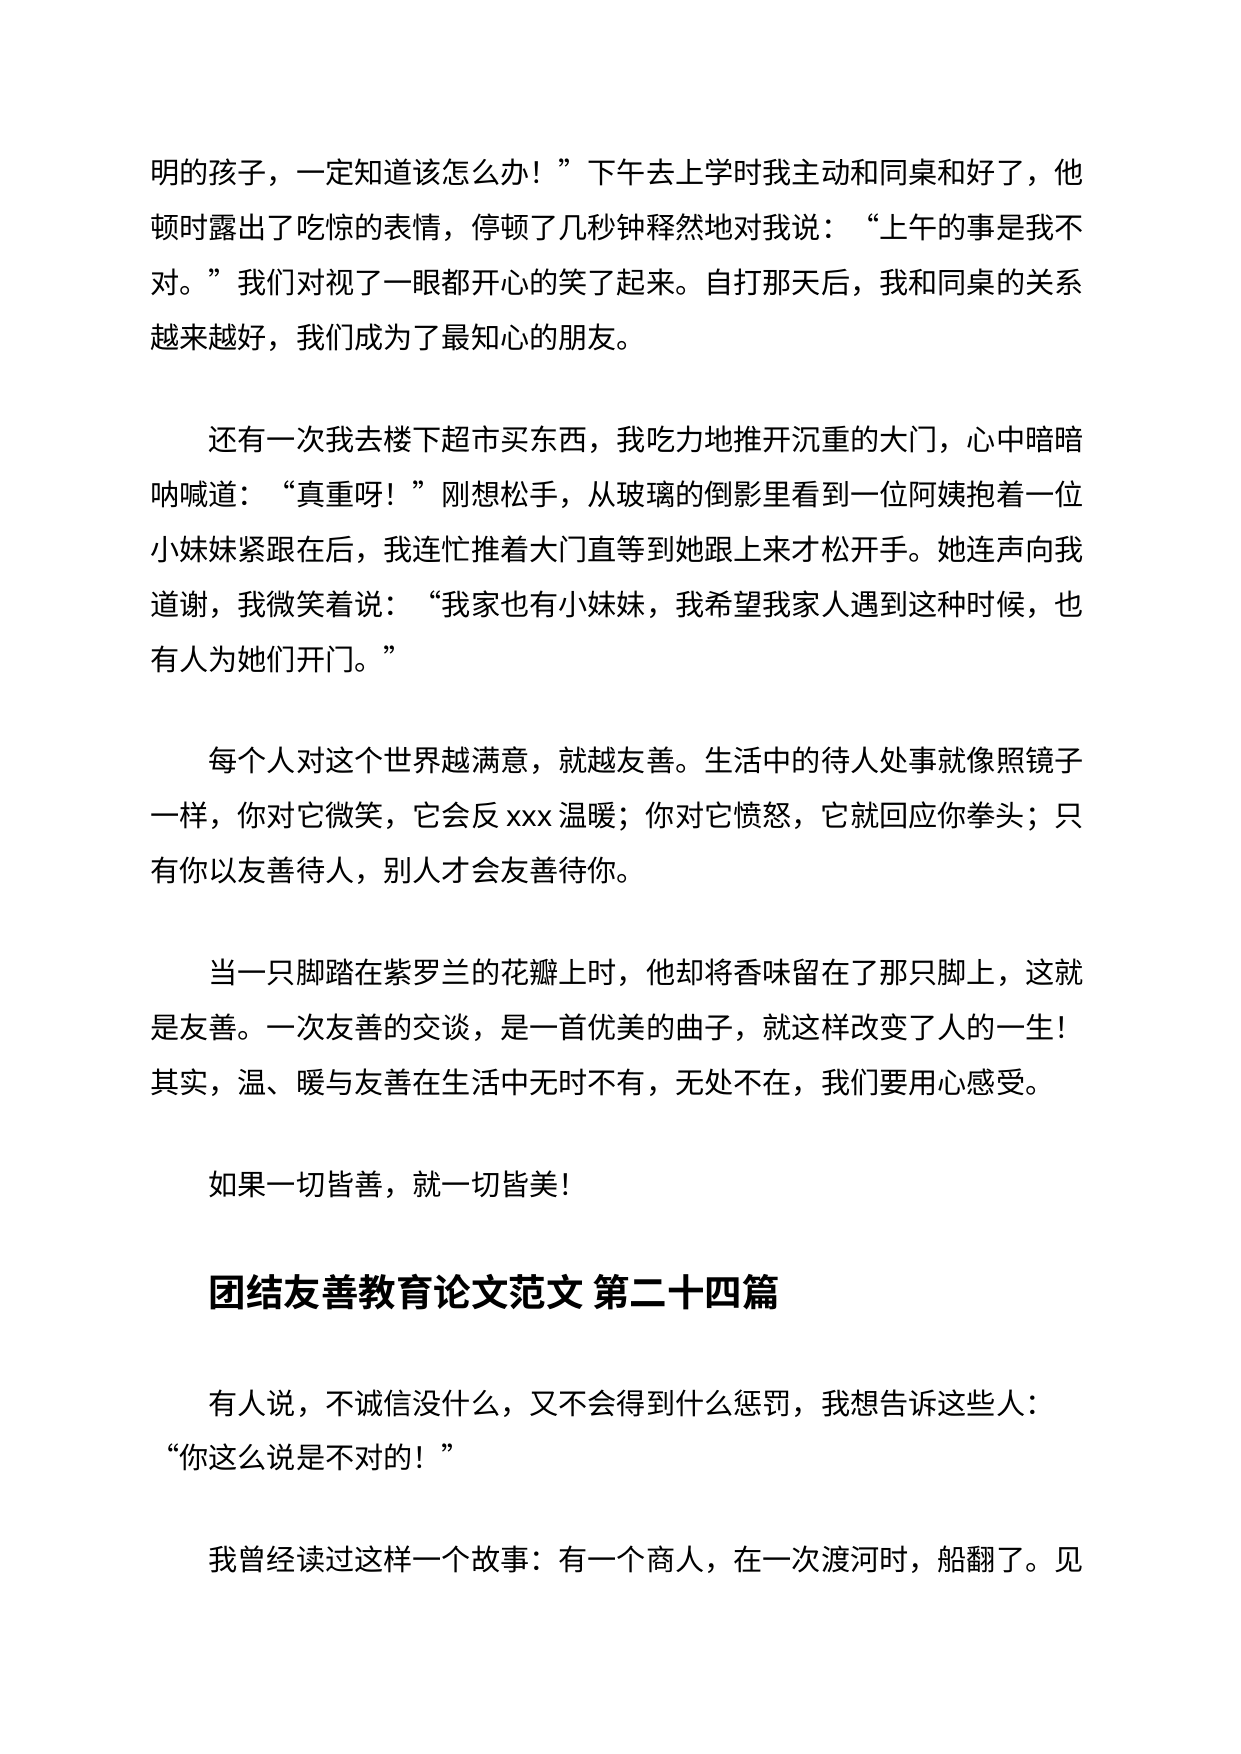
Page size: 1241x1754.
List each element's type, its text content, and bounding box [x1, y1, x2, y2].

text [150, 150, 1090, 357]
text 有人说，不诚信没什么，又不会得到什么惩罚，我想告诉这些人：“你这么说是不对的！” [150, 1380, 1090, 1477]
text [150, 1537, 1090, 1579]
text 如果一切皆善，就一切皆美！ [150, 1161, 1090, 1203]
text 还有一次我去楼下超市买东西，我吃力地推开沉重的大门，心中暗暗呐喊道：“真重呀！”刚想松手，从玻璃的倒影里看到一位阿姨抱着一位小妹妹紧跟在后，我连忙推着大门直等到她跟上来才松开手。她连声向我道谢，我微笑着说：“我家也有小妹妹，我希望我家人遇到这种时候，也有人为她们开门。” [150, 416, 1090, 678]
text 团结友善教育论文范文 第二十四篇 [150, 1263, 1090, 1317]
text 当一只脚踏在紫罗兰的花瓣上时，他却将香味留在了那只脚上，这就是友善。一次友善的交谈，是一首优美的曲子，就这样改变了人的一生！其实，温、暖与友善在生活中无时不有，无处不在，我们要用心感受。 [150, 949, 1090, 1102]
text 每个人对这个世界越满意，就越友善。生活中的待人处事就像照镜子一样，你对它微笑，它会反xxx温暖；你对它愤怒，它就回应你拳头；只有你以友善待人，别人才会友善待你。 [150, 738, 1090, 890]
